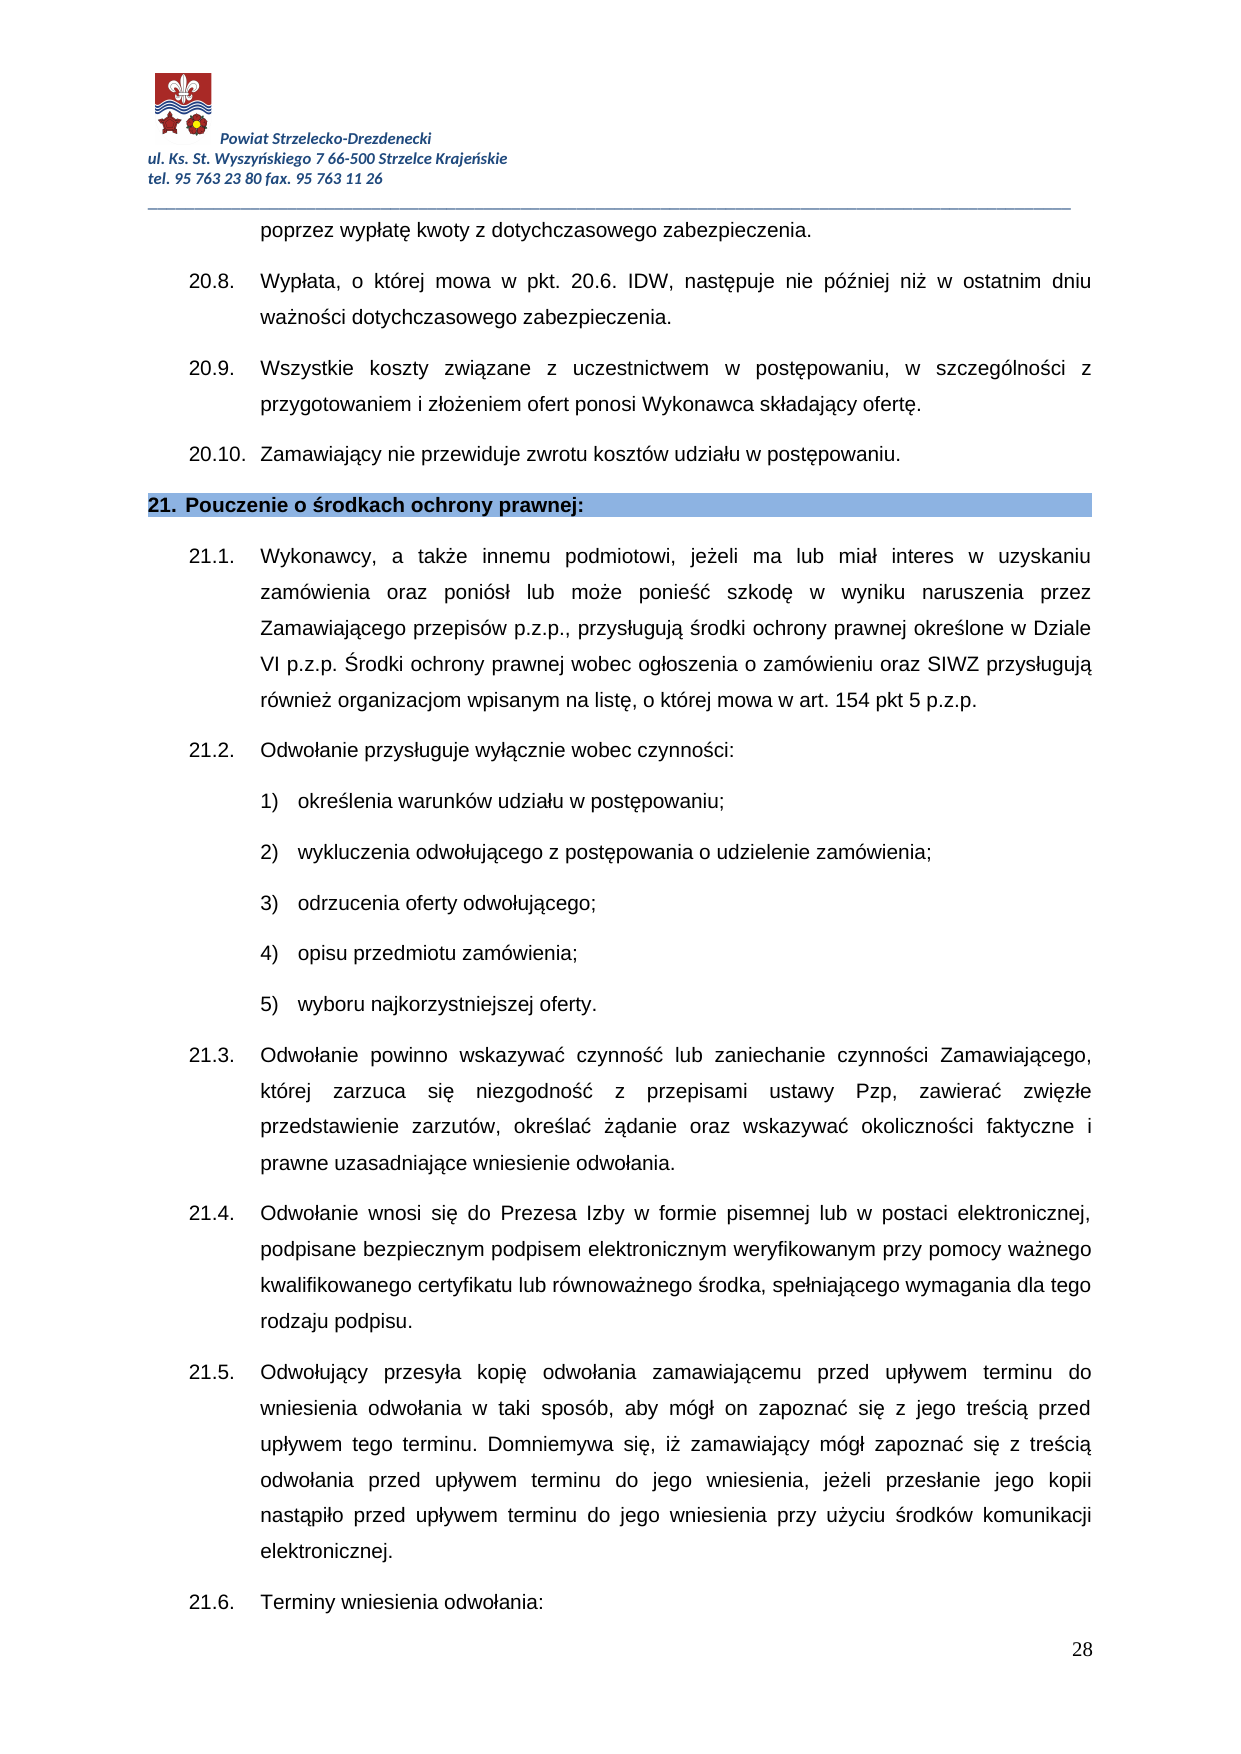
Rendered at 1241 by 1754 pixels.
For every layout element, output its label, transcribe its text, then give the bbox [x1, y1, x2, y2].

table_cell 3) odrzucenia oferty odwołującego; [140, 884, 1100, 935]
table_cell 21.6. Terminy wniesienia odwołania: [140, 1584, 1100, 1614]
table_cell 4) opisu przedmiotu zamówienia; [140, 935, 1100, 986]
table_cell 21.1. Wykonawcy, a także innemu podmiotowi, jeżeli ma lub miał interes w uzyskaniu zamówienia oraz poniósł lub może ponieść szkodę w wyniku naruszenia przez Zamawiającego przepisów p.z.p., przysługują środki ochrony prawnej określone w Dziale VI p.z.p. Środki ochrony prawnej wobec ogłoszenia o zamówieniu oraz SIWZ przysługują również organizacjom wpisanym na listę, o której mowa w art. 154 pkt 5 p.z.p. [140, 538, 1100, 732]
table_cell 21.2. Odwołanie przysługuje wyłącznie wobec czynności: [140, 732, 1100, 783]
table_cell 21.5. Odwołujący przesyła kopię odwołania zamawiającemu przed upływem terminu do wniesienia odwołania w taki sposób, aby mógł on zapoznać się z jego treścią przed upływem tego terminu. Domniemywa się, iż zamawiający mógł zapoznać się z treścią odwołania przed upływem terminu do jego wniesienia, jeżeli przesłanie jego kopii nastąpiło przed upływem terminu do jego wniesienia przy użyciu środków komunikacji elektronicznej. [140, 1353, 1100, 1584]
table_cell 20.8. Wypłata, o której mowa w pkt. 20.6. IDW, następuje nie później niż w ostatnim dniu ważności dotychczasowego zabezpieczenia. [140, 263, 1100, 349]
table_cell 2) wykluczenia odwołującego z postępowania o udzielenie zamówienia; [140, 833, 1100, 884]
table_cell 5) wyboru najkorzystniejszej oferty. [140, 986, 1100, 1036]
table_cell 20.10. Zamawiający nie przewiduje zwrotu kosztów udziału w postępowaniu. [140, 436, 1100, 487]
picture [155, 73, 212, 145]
table_cell 1) określenia warunków udziału w postępowaniu; [140, 783, 1100, 833]
table_cell 21. Pouczenie o środkach ochrony prawnej: [140, 487, 1100, 537]
table_cell 21.4. Odwołanie wnosi się do Prezesa Izby w formie pisemnej lub w postaci elektronicznej, podpisane bezpiecznym podpisem elektronicznym weryfikowanym przy pomocy ważnego kwalifikowanego certyfikatu lub równoważnego środka, spełniającego wymagania dla tego rodzaju podpisu. [140, 1195, 1100, 1353]
table_cell 20.9. Wszystkie koszty związane z uczestnictwem w postępowaniu, w szczególności z przygotowaniem i złożeniem ofert ponosi Wykonawca składający ofertę. [140, 349, 1100, 436]
table_cell 21.3. Odwołanie powinno wskazywać czynność lub zaniechanie czynności Zamawiającego, której zarzuca się niezgodność z przepisami ustawy Pzp, zawierać zwięzłe przedstawienie zarzutów, określać żądanie oraz wskazywać okoliczności faktyczne i prawne uzasadniające wniesienie odwołania. [140, 1036, 1100, 1195]
